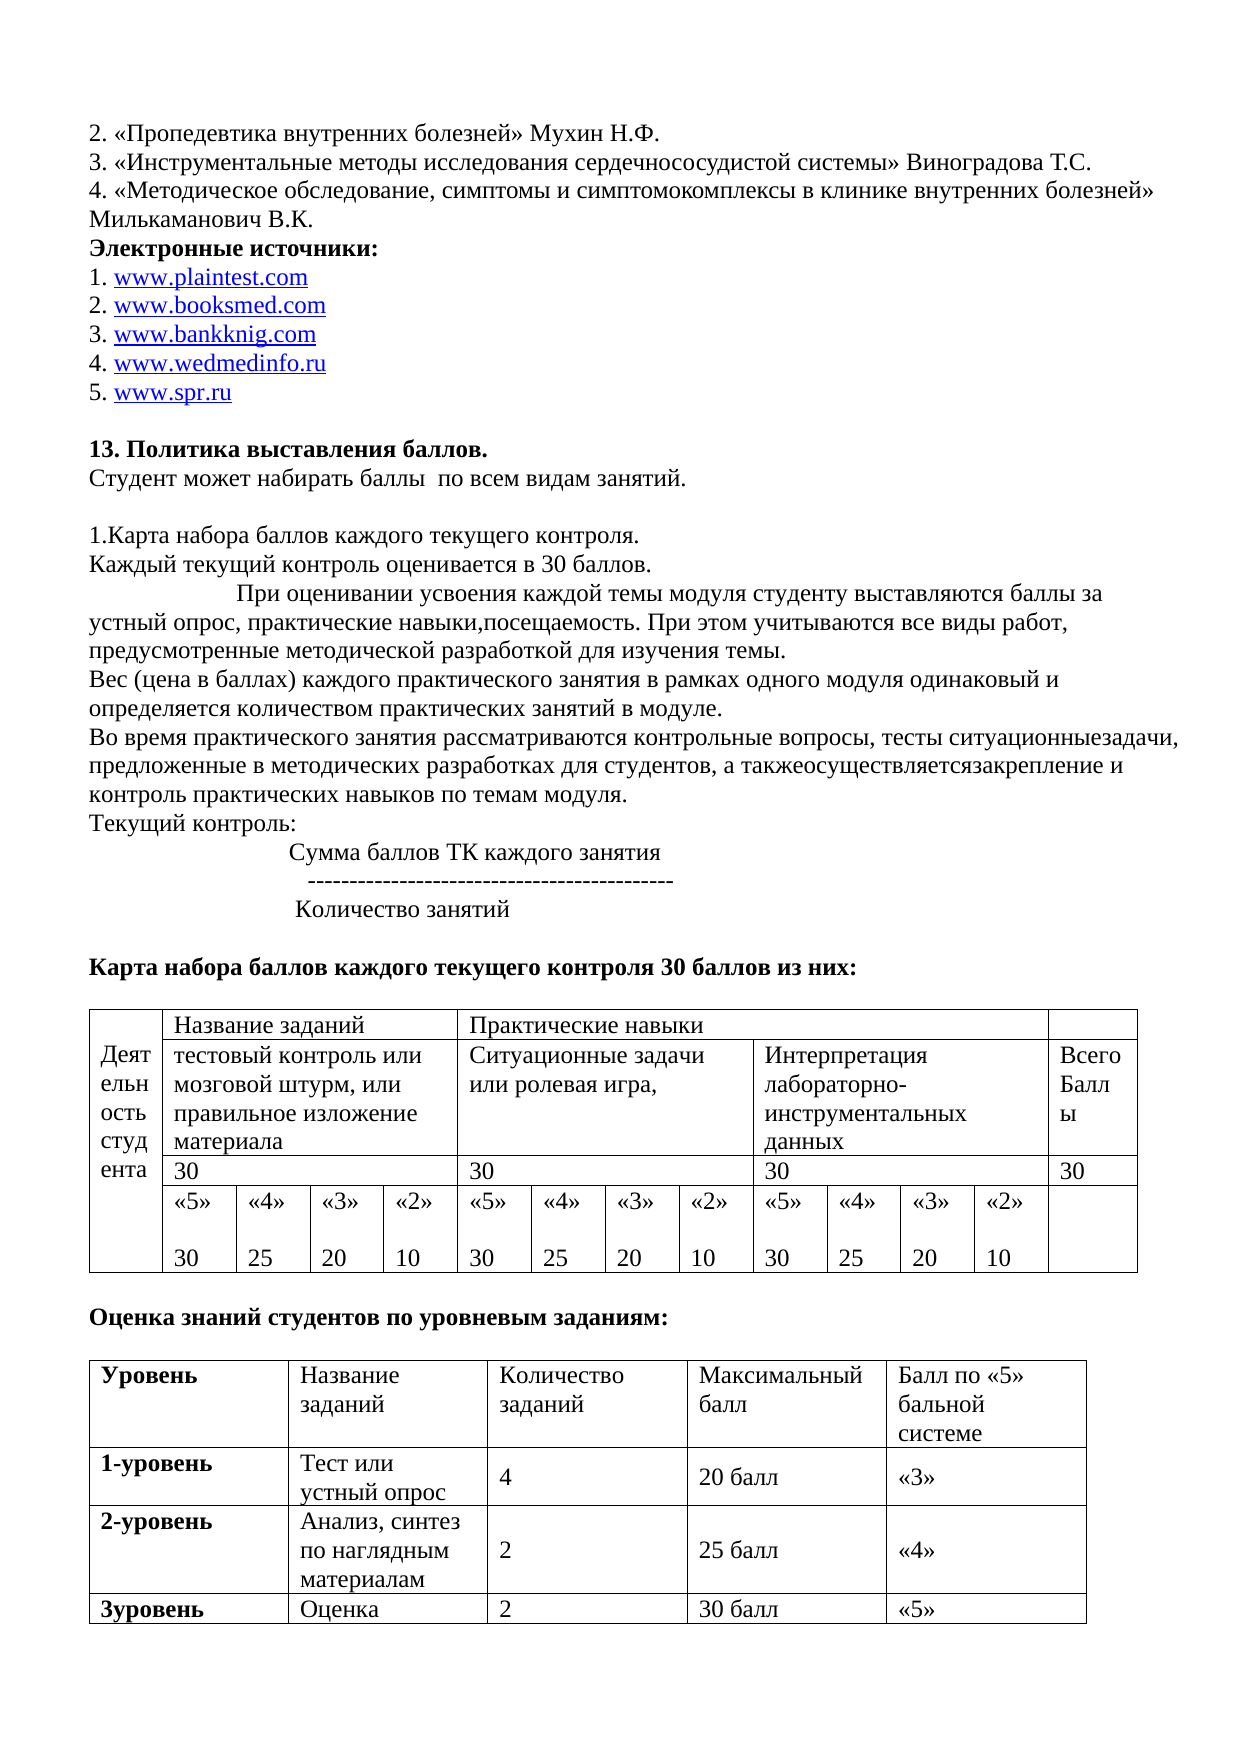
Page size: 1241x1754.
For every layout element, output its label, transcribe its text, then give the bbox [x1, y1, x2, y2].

text 5. www.spr.ru [89, 377, 1181, 406]
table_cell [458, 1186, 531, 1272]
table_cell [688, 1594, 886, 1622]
text 1. www.plaintest.com [89, 262, 1181, 291]
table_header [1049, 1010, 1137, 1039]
text Оценка знаний студентов по уровневым заданиям: [89, 1302, 1181, 1331]
text -------------------------------------------- [89, 866, 1181, 894]
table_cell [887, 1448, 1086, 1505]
text 1.Карта набора баллов каждого текущего контроля. [89, 521, 1181, 549]
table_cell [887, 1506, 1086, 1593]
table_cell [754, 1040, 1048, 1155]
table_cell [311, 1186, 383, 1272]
text 2. www.booksmed.com [89, 291, 1181, 319]
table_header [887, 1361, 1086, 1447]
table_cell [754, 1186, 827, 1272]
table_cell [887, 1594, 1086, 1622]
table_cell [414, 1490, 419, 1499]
text Каждый текущий контроль оценивается в 30 баллов. [89, 549, 1181, 578]
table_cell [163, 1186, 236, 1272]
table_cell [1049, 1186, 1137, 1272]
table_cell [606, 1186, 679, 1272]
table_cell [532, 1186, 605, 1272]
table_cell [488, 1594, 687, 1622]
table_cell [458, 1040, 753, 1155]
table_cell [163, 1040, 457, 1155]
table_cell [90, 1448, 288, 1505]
text 4. www.wedmedinfo.ru [89, 348, 1181, 377]
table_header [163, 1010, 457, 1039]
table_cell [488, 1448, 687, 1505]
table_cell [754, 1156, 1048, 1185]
text Студент может набирать баллы по всем видам занятий. [89, 463, 1181, 492]
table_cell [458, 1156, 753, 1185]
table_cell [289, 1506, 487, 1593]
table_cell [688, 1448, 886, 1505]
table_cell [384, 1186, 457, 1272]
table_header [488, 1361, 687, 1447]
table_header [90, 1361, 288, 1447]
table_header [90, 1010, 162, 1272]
text Вес (цена в баллах) каждого практического занятия в рамках одного модуля одинаковый и определяется количеством практических занятий в модуле. [89, 664, 1181, 722]
text 3. «Инструментальные методы исследования сердечнососудистой системы» Виноградова Т.С. [89, 147, 1181, 176]
text 13. Политика выставления баллов. [89, 434, 1181, 463]
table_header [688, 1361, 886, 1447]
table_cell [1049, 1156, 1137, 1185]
text При оценивании усвоения каждой темы модуля студенту выставляются баллы за устный опрос, практические навыки,посещаемость. При этом учитываются все виды работ, предусмотренные методической разработкой для изучения темы. [89, 578, 1181, 664]
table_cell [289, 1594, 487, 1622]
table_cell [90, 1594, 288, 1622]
text 2. «Пропедевтика внутренних болезней» Мухин Н.Ф. [89, 118, 1181, 147]
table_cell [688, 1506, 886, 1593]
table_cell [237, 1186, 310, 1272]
text Карта набора баллов каждого текущего контроля 30 баллов из них: [89, 952, 1181, 981]
text 3. www.bankknig.com [89, 319, 1181, 348]
text Сумма баллов ТК каждого занятия [89, 837, 1181, 866]
text Текущий контроль: [89, 808, 1181, 837]
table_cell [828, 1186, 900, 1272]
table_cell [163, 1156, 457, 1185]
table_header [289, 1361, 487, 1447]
text Количество занятий [89, 894, 1181, 923]
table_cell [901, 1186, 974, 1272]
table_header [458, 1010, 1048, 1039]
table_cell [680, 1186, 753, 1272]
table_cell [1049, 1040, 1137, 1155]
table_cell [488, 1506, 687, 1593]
text Во время практического занятия рассматриваются контрольные вопросы, тесты ситуационныезадачи, предложенные в методических разработках для студентов, а такжеосуществляетсязакрепление и контроль практических навыков по темам модуля. [89, 722, 1181, 808]
text Электронные источники: [89, 233, 1181, 262]
text 4. «Методическое обследование, симптомы и симптомокомплексы в клинике внутренних болезней» Милькаманович В.К. [89, 176, 1181, 233]
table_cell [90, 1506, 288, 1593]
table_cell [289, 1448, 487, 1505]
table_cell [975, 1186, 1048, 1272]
